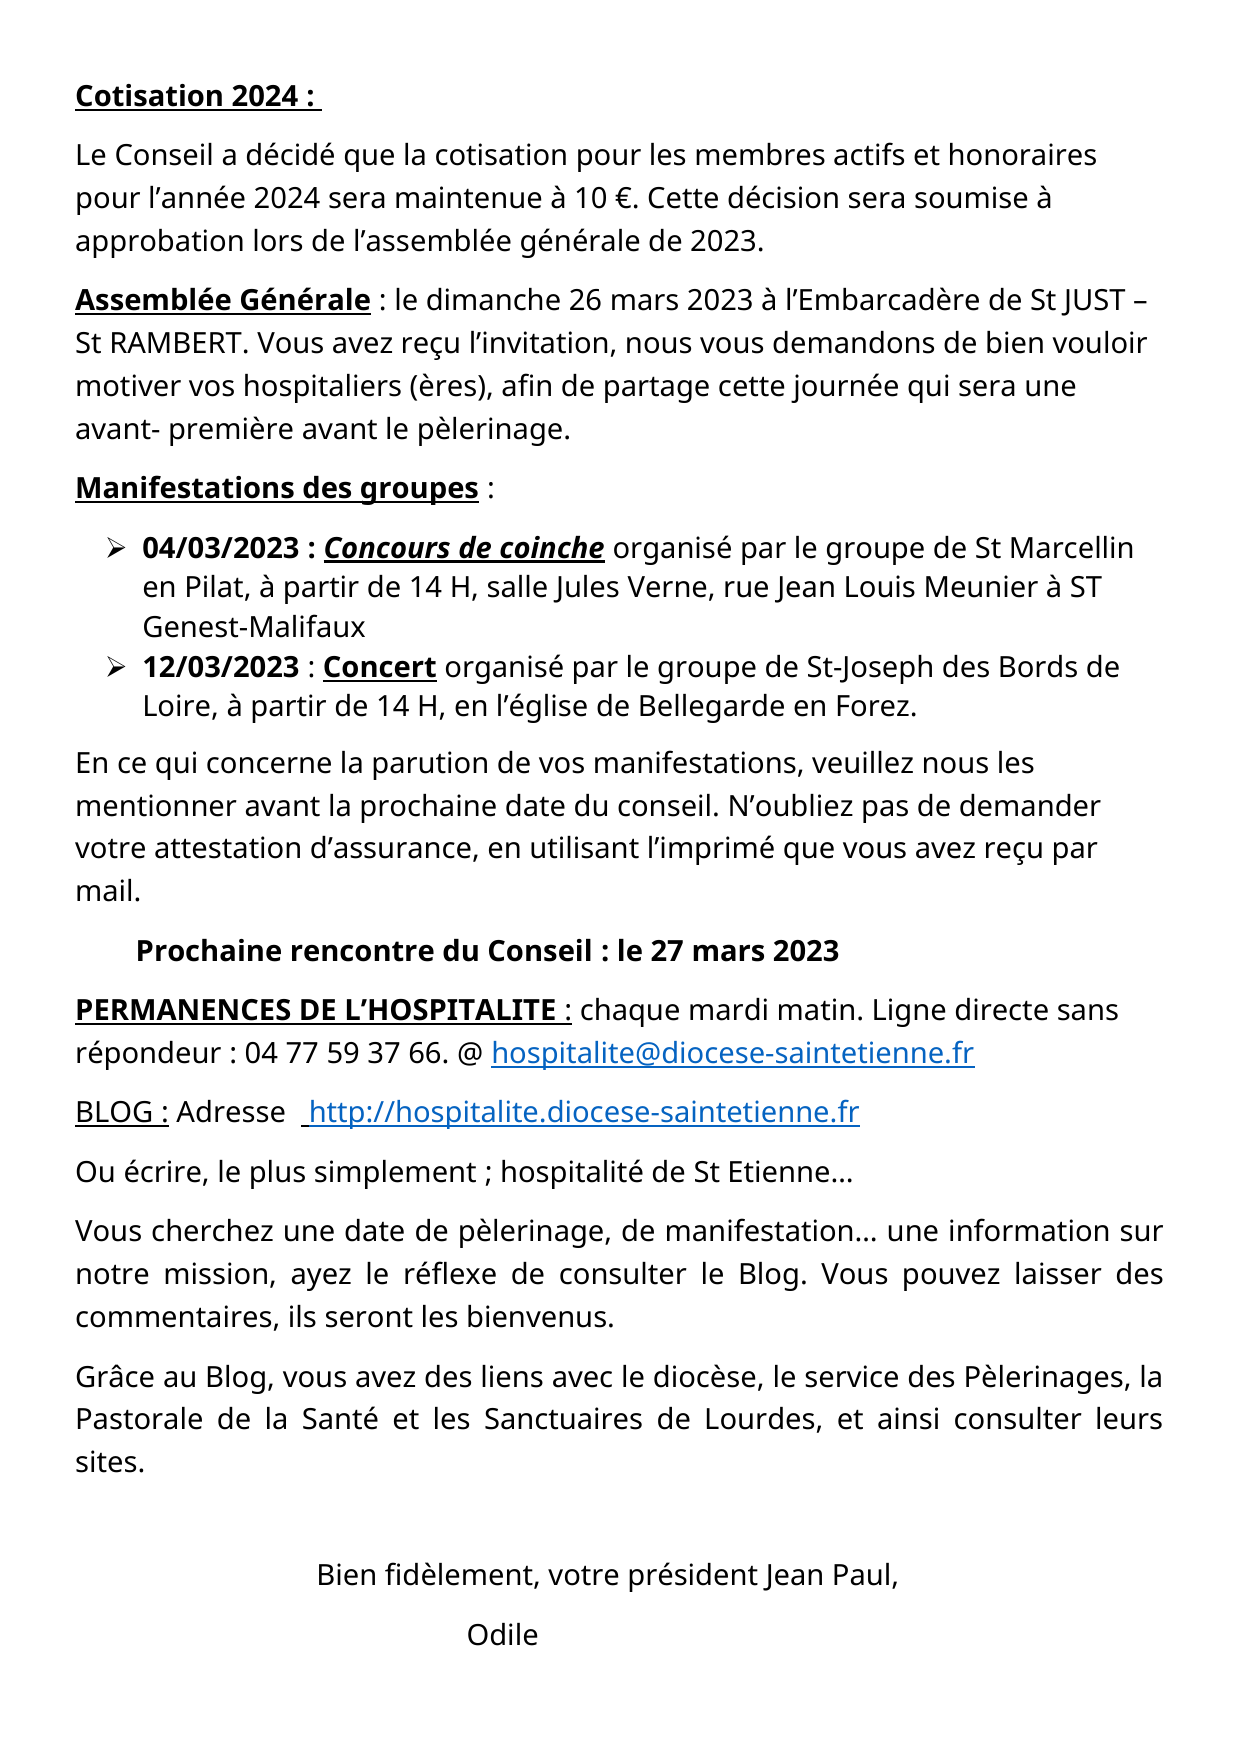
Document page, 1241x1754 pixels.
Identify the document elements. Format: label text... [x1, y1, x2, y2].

text Ou écrire, le plus simplement ; hospitalité de St Etienne… [75, 1151, 1165, 1191]
text Assemblée Générale : le dimanche 26 mars 2023 à l’Embarcadère de St JUST – St RAMBERT. Vous avez reçu l’invitation, nous vous demandons de bien vouloir motiver vos hospitaliers (ères), afin de partage cette journée qui sera une avant- première avant le pèlerinage. [75, 279, 1165, 448]
text Prochaine rencontre du Conseil : le 27 mars 2023 [75, 930, 1165, 970]
text Manifestations des groupes : [75, 467, 1165, 507]
text PERMANENCES DE L’HOSPITALITE : chaque mardi matin. Ligne directe sans répondeur : 04 77 59 37 66. @ hospitalite@diocese-saintetienne.fr [75, 989, 1165, 1072]
text Vous cherchez une date de pèlerinage, de manifestation… une information sur notre mission, ayez le réflexe de consulter le Blog. Vous pouvez laisser des commentaires, ils seront les bienvenus. [75, 1211, 1165, 1336]
list 04/03/2023 : Concours de coinche organisé par le groupe de St Marcellin en Pilat, à partir de 14 H, salle Jules Verne, rue Jean Louis Meunier à ST Genest-Malifaux [104, 527, 1165, 646]
list 12/03/2023 : Concert organisé par le groupe de St-Joseph des Bords de Loire, à partir de 14 H, en l’église de Bellegarde en Forez. [104, 646, 1165, 725]
text Le Conseil a décidé que la cotisation pour les membres actifs et honoraires pour l’année 2024 sera maintenue à 10 €. Cette décision sera soumise à approbation lors de l’assemblée générale de 2023. [75, 134, 1165, 260]
text Bien fidèlement, votre président Jean Paul, [75, 1554, 1165, 1594]
text Odile [75, 1614, 1165, 1653]
text BLOG : Adresse http://hospitalite.diocese-saintetienne.fr [75, 1092, 1165, 1131]
text Grâce au Blog, vous avez des liens avec le diocèse, le service des Pèlerinages, la Pastorale de la Santé et les Sanctuaires de Lourdes, et ainsi consulter leurs sites. [75, 1356, 1165, 1481]
text Cotisation 2024 : [75, 75, 1165, 115]
text En ce qui concerne la parution de vos manifestations, veuillez nous les mentionner avant la prochaine date du conseil. N’oubliez pas de demander votre attestation d’assurance, en utilisant l’imprimé que vous avez reçu par mail. [75, 742, 1165, 910]
